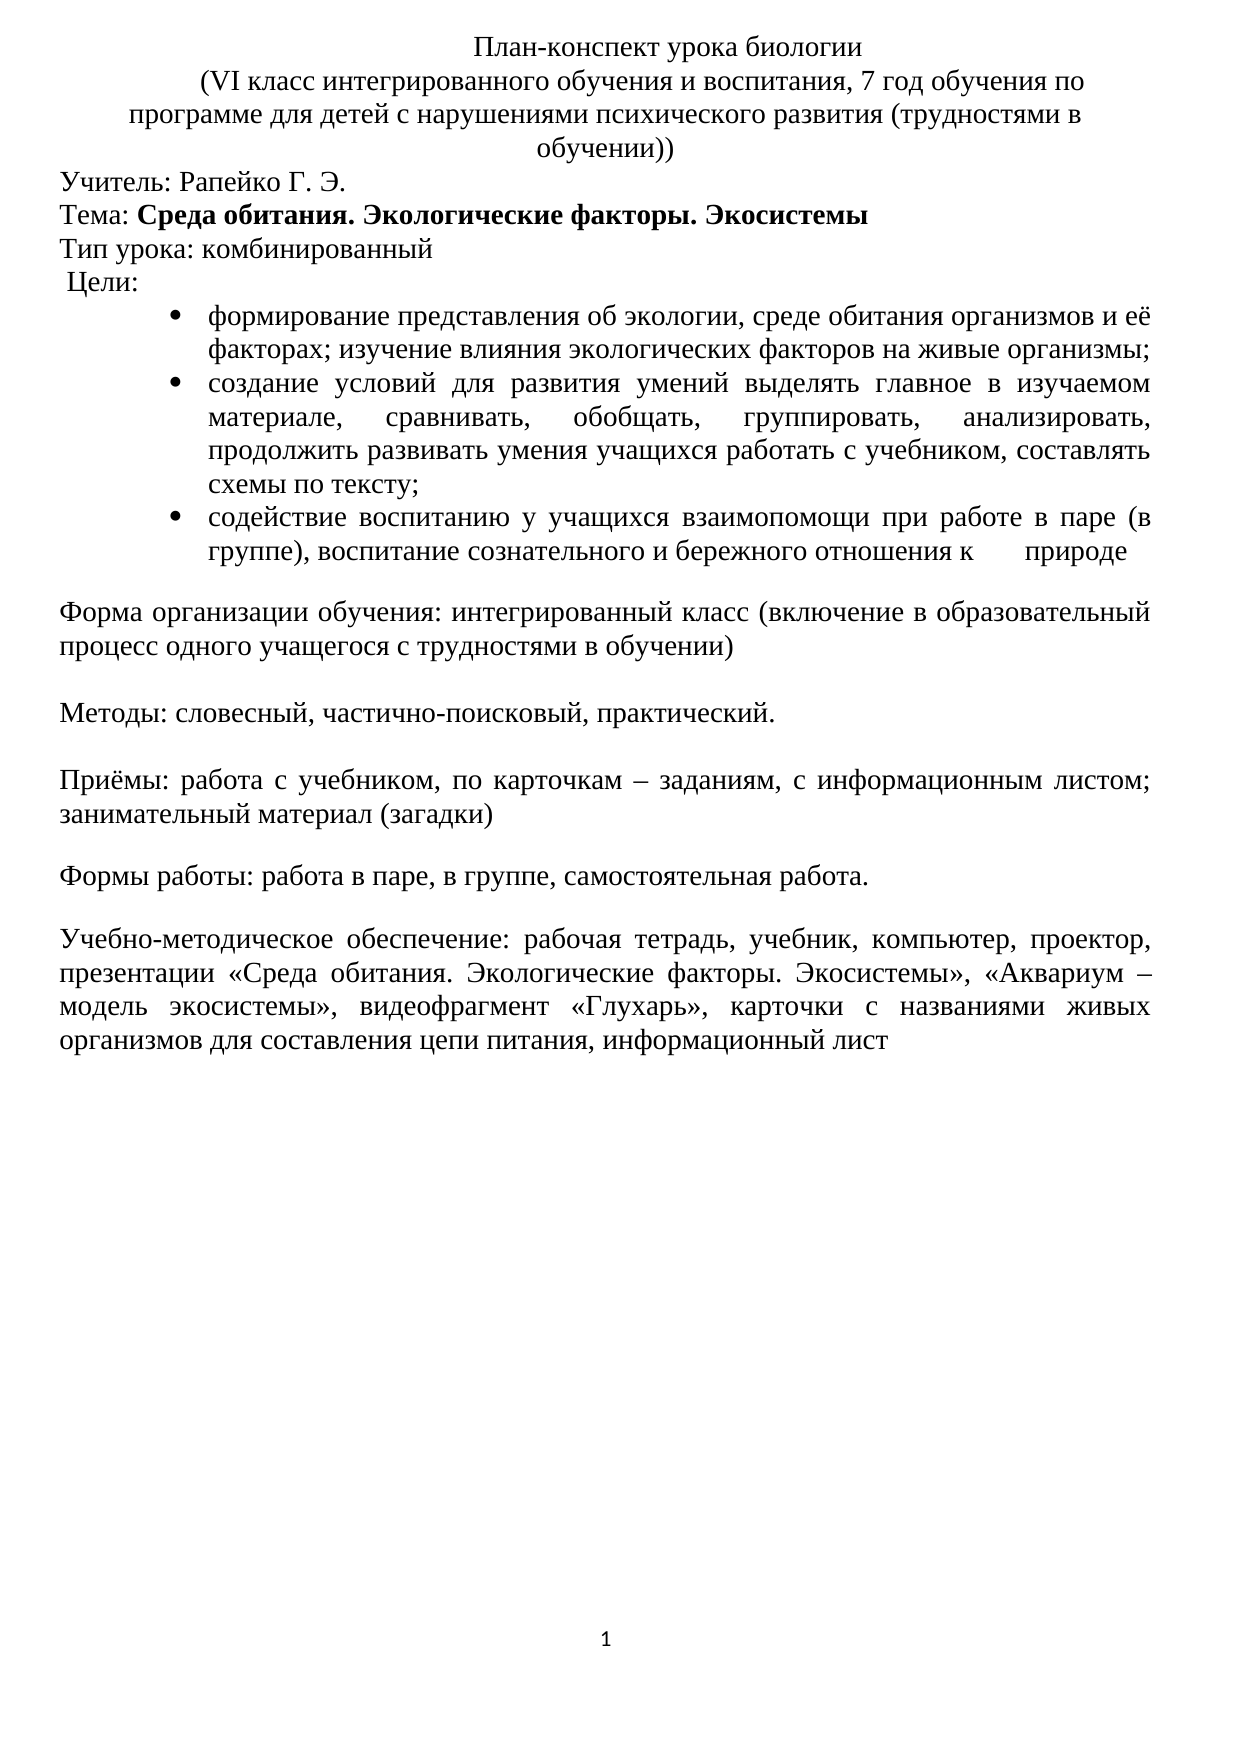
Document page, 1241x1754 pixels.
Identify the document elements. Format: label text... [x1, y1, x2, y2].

text (VI класс интегрированного обучения и воспитания, 7 год обучения по программе для детей с нарушениями психического развития (трудностями в обучении)) [59, 63, 1152, 164]
text Учебно-методическое обеспечение: рабочая тетрадь, учебник, компьютер, проектор, презентации «Среда обитания. Экологические факторы. Экосистемы», «Аквариум – модель экосистемы», видеофрагмент «Глухарь», карточки с названиями живых организмов для составления цепи питания, информационный лист [59, 921, 1152, 1055]
text План-конспект урока биологии [59, 29, 1152, 63]
text Форма организации обучения: интегрированный класс (включение в образовательный процесс одного учащегося с трудностями в обучении) [59, 594, 1152, 662]
list формирование представления об экологии, среде обитания организмов и её факторах; изучение влияния экологических факторов на живые организмы; [170, 298, 1152, 365]
list создание условий для развития умений выделять главное в изучаемом материале, сравнивать, обобщать, группировать, анализировать, продолжить развивать умения учащихся работать с учебником, составлять схемы по тексту; [170, 365, 1152, 499]
text Учитель: Рапейко Г. Э. [59, 164, 1152, 197]
text Приёмы: работа с учебником, по карточкам – заданиям, с информационным листом; занимательный материал (загадки) [59, 762, 1152, 829]
list содействие воспитанию у учащихся взаимопомощи при работе в паре (в группе), воспитание сознательного и бережного отношения к природе [170, 499, 1152, 567]
text Формы работы: работа в паре, в группе, самостоятельная работа. [59, 858, 1152, 892]
text Тема: Среда обитания. Экологические факторы. Экосистемы [59, 197, 1152, 231]
text Методы: словесный, частично-поисковый, практический. [59, 695, 1152, 729]
text Тип урока: комбинированный [59, 231, 1152, 264]
text Цели: [59, 264, 1152, 298]
